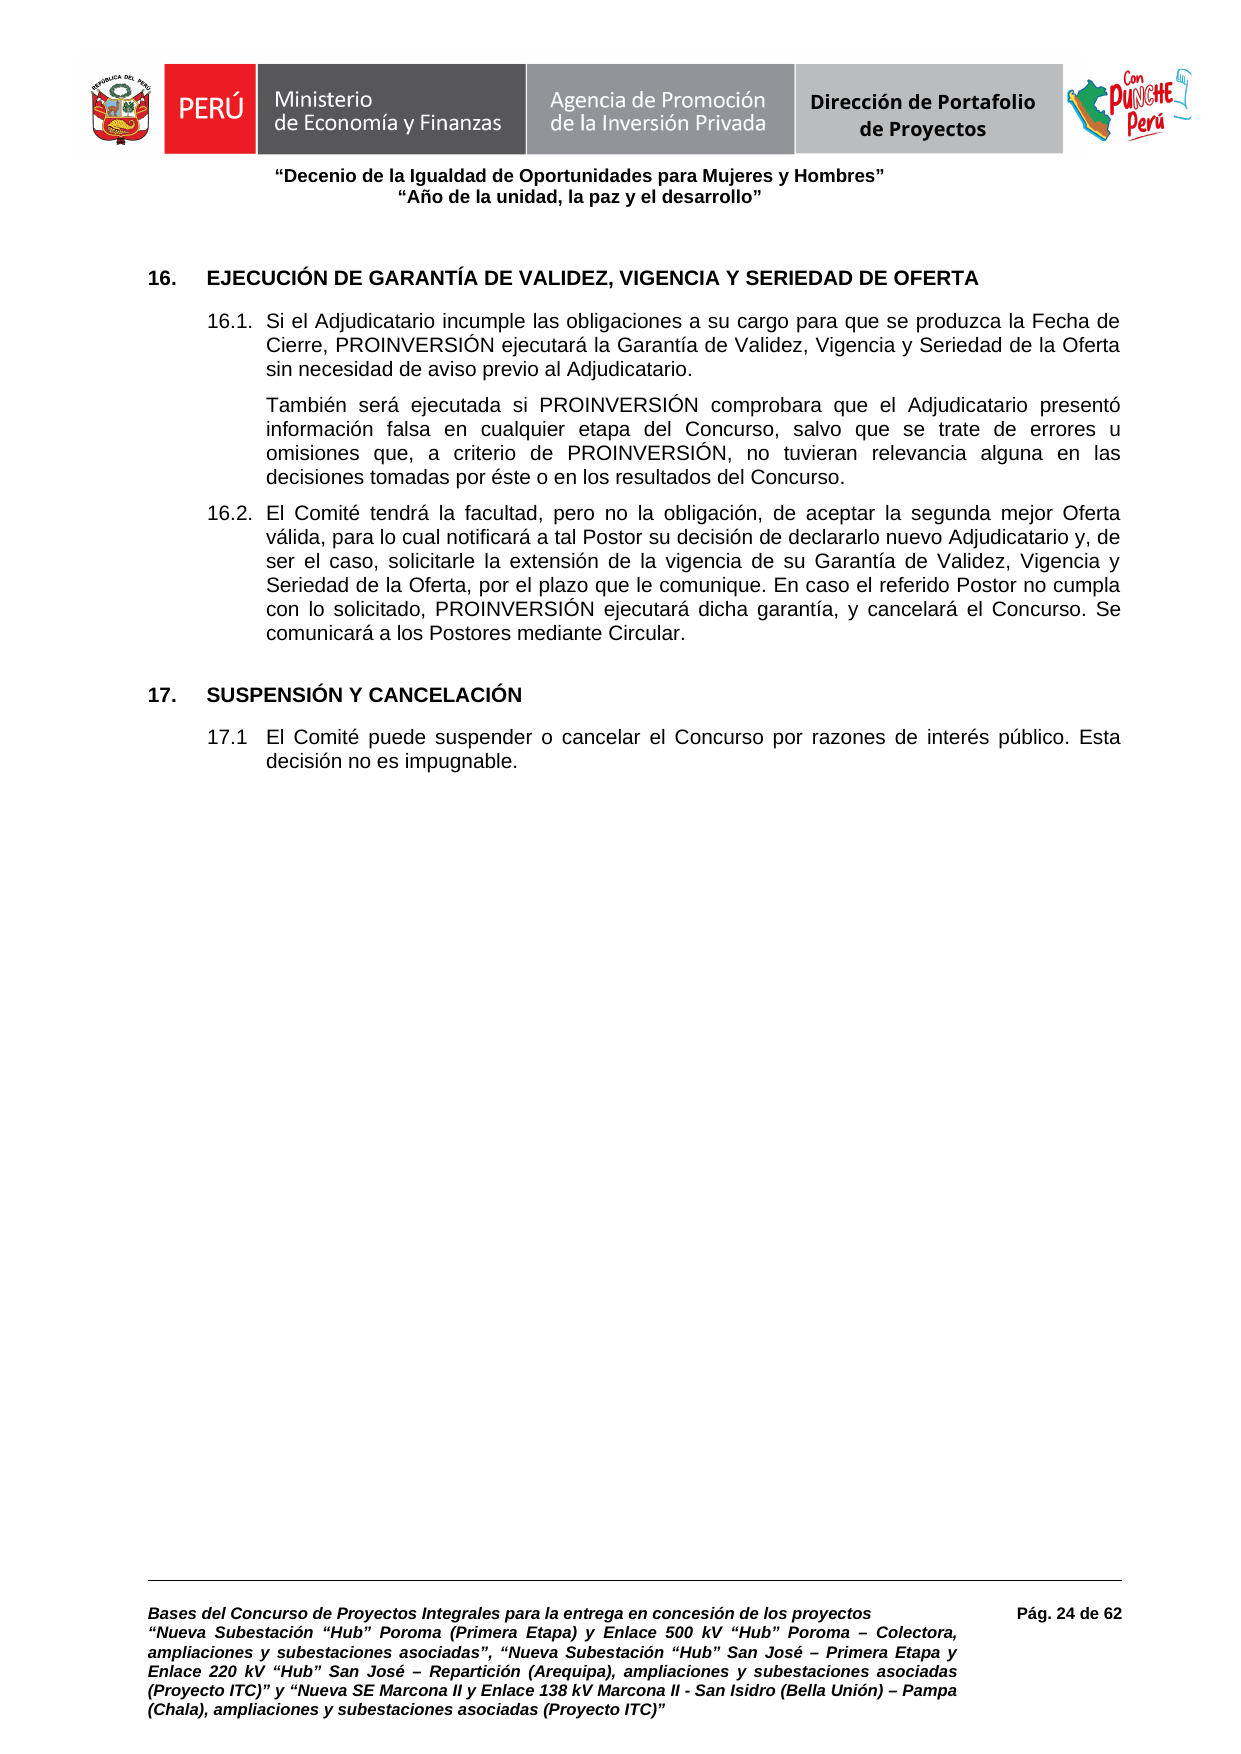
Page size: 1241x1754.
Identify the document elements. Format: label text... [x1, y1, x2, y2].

list El Comité puede suspender o cancelar el Concurso por razones de interés público. Esta decisión no es impugnable. [207, 725, 1122, 773]
list Suspensión y cancelación [148, 682, 1122, 706]
list El Comité tendrá la facultad, pero no la obligación, de aceptar la segunda mejor Oferta válida, para lo cual notificará a tal Postor su decisión de declararlo nuevo Adjudicatario y, de ser el caso, solicitarle la extensión de la vigencia de su Garantía de Validez, Vigencia y Seriedad de la Oferta, por el plazo que le comunique. En caso el referido Postor no cumpla con lo solicitado, PROINVERSIÓN ejecutará dicha garantía, y cancelará el Concurso. Se comunicará a los Postores mediante Circular. [207, 501, 1122, 645]
list Si el Adjudicatario incumple las obligaciones a su cargo para que se produzca la Fecha de Cierre, PROINVERSIÓN ejecutará la Garantía de Validez, Vigencia y Seriedad de la Oferta sin necesidad de aviso previo al Adjudicatario. [207, 308, 1122, 380]
picture [77, 53, 1192, 161]
list EJECUCIÓN DE GARANTÍA DE VALIDEZ, VIGENCIA Y SERIEDAD DE OFERTA [148, 266, 1122, 290]
text También será ejecutada si PROINVERSIÓN comprobara que el Adjudicatario presentó información falsa en cualquier etapa del Concurso, salvo que se trate de errores u omisiones que, a criterio de PROINVERSIÓN, no tuvieran relevancia alguna en las decisiones tomadas por éste o en los resultados del Concurso. [266, 393, 1122, 489]
